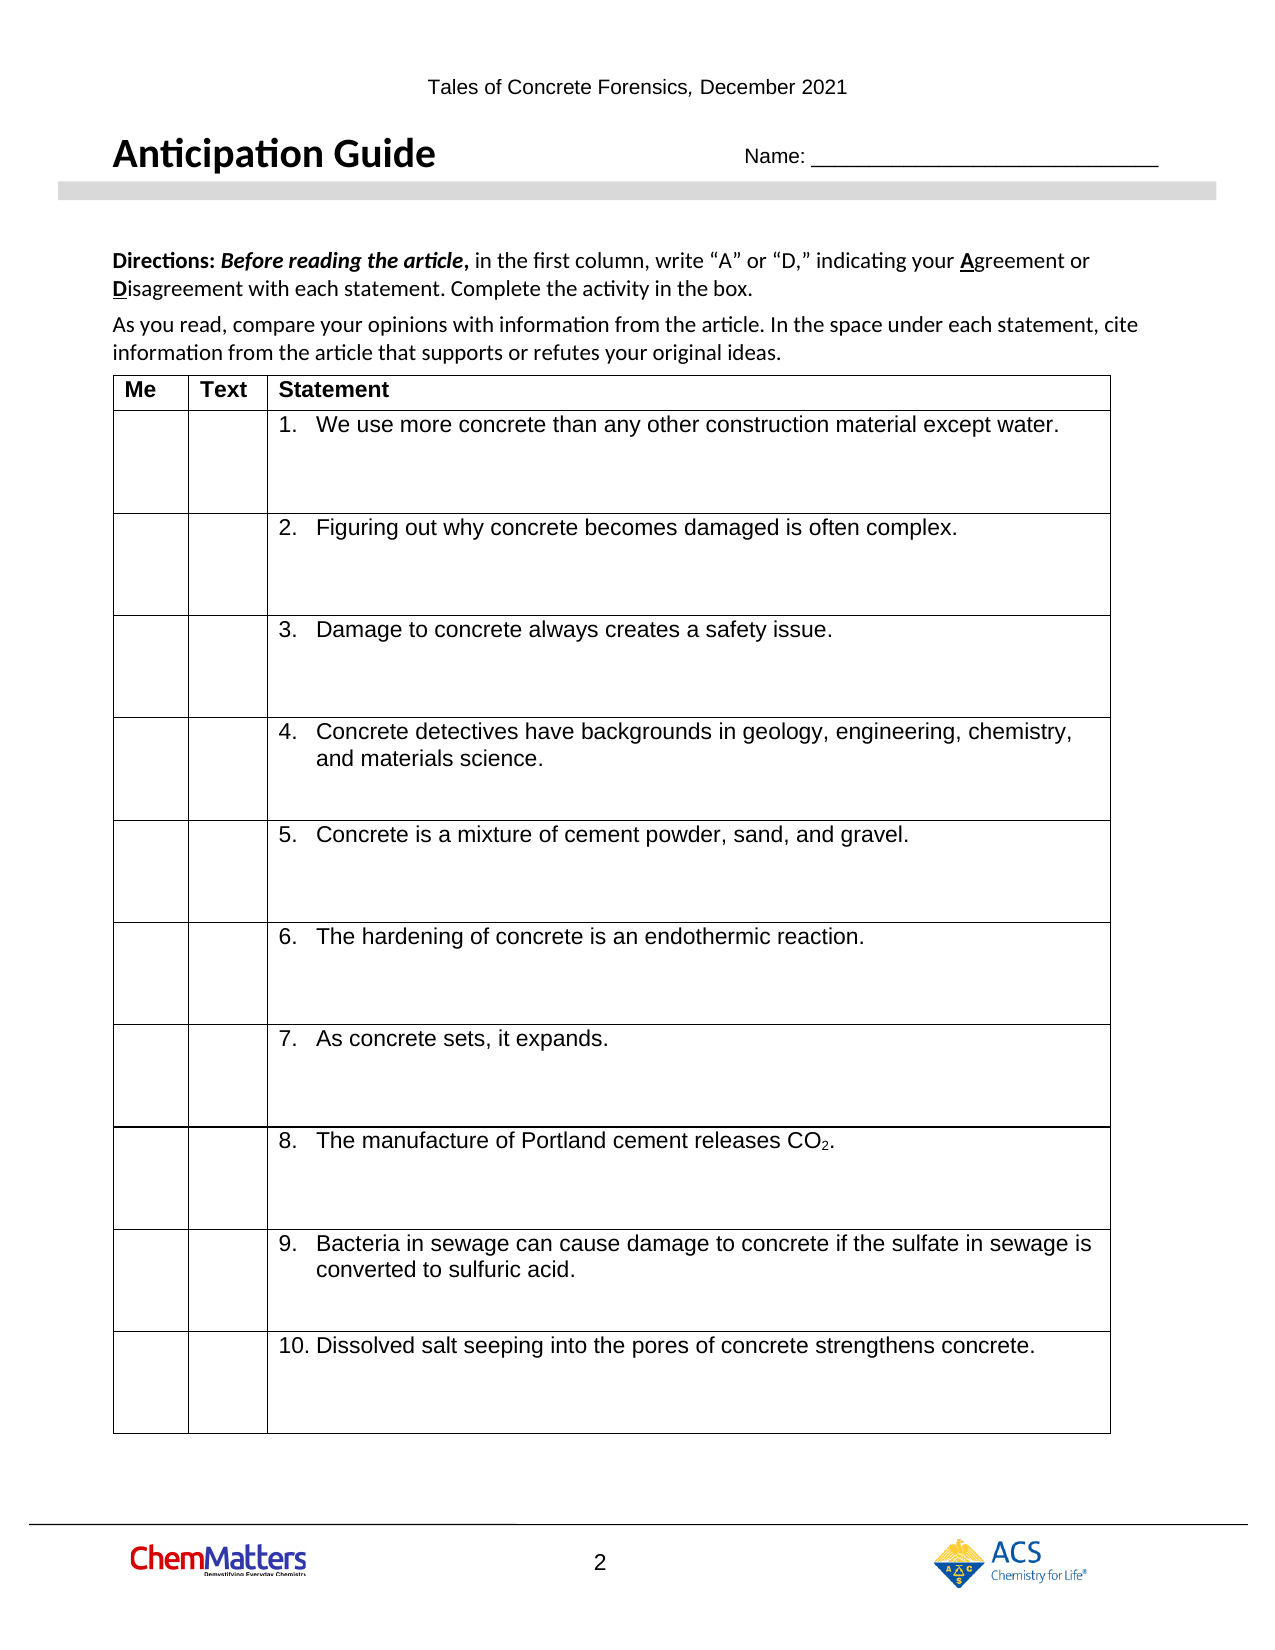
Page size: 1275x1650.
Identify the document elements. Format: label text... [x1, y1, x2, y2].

table_cell [114, 1230, 188, 1331]
table_cell [189, 718, 267, 819]
table_cell Figuring out why concrete becomes damaged is often complex. [268, 514, 1110, 615]
table_cell [114, 1025, 188, 1126]
table_cell The hardening of concrete is an endothermic reaction. [268, 923, 1110, 1024]
table_cell [114, 1332, 188, 1433]
table_header Text [189, 376, 267, 410]
table_cell [114, 718, 188, 819]
table_cell The manufacture of Portland cement releases CO2. [268, 1128, 1110, 1229]
table_cell As concrete sets, it expands. [268, 1025, 1110, 1126]
table_cell [189, 1025, 267, 1126]
table_cell [114, 821, 188, 922]
table_cell [189, 821, 267, 922]
table_cell [114, 1128, 188, 1229]
table_cell [114, 923, 188, 1024]
table_header Statement [268, 376, 1110, 410]
table_cell [189, 1230, 267, 1331]
subtitle Anticipation Guide [112, 127, 1162, 178]
table_cell [189, 1332, 267, 1433]
table_cell We use more concrete than any other construction material except water. [268, 411, 1110, 513]
table_cell [189, 1128, 267, 1229]
table_cell [189, 616, 267, 717]
text Directions: Before reading the article, in the first column, write “A” or “D,” indicating your Agreement or Disagreement with each statement. Complete the activity in the box. [112, 246, 1162, 302]
table_header Me [114, 376, 188, 410]
table_cell [189, 514, 267, 615]
table_cell Concrete detectives have backgrounds in geology, engineering, chemistry, and materials science. [268, 718, 1110, 819]
picture [130, 1544, 306, 1576]
table_cell Damage to concrete always creates a safety issue. [268, 616, 1110, 717]
table_cell [114, 514, 188, 615]
table_cell [114, 616, 188, 717]
table_cell [189, 923, 267, 1024]
table_cell Bacteria in sewage can cause damage to concrete if the sulfate in sewage is converted to sulfuric acid. [268, 1230, 1110, 1331]
text As you read, compare your opinions with information from the article. In the space under each statement, cite information from the article that supports or refutes your original ideas. [112, 310, 1162, 366]
table_cell [114, 411, 188, 513]
table_cell [189, 411, 267, 513]
table_cell Concrete is a mixture of cement powder, sand, and gravel. [268, 821, 1110, 922]
table_cell Dissolved salt seeping into the pores of concrete strengthens concrete. [268, 1332, 1110, 1433]
